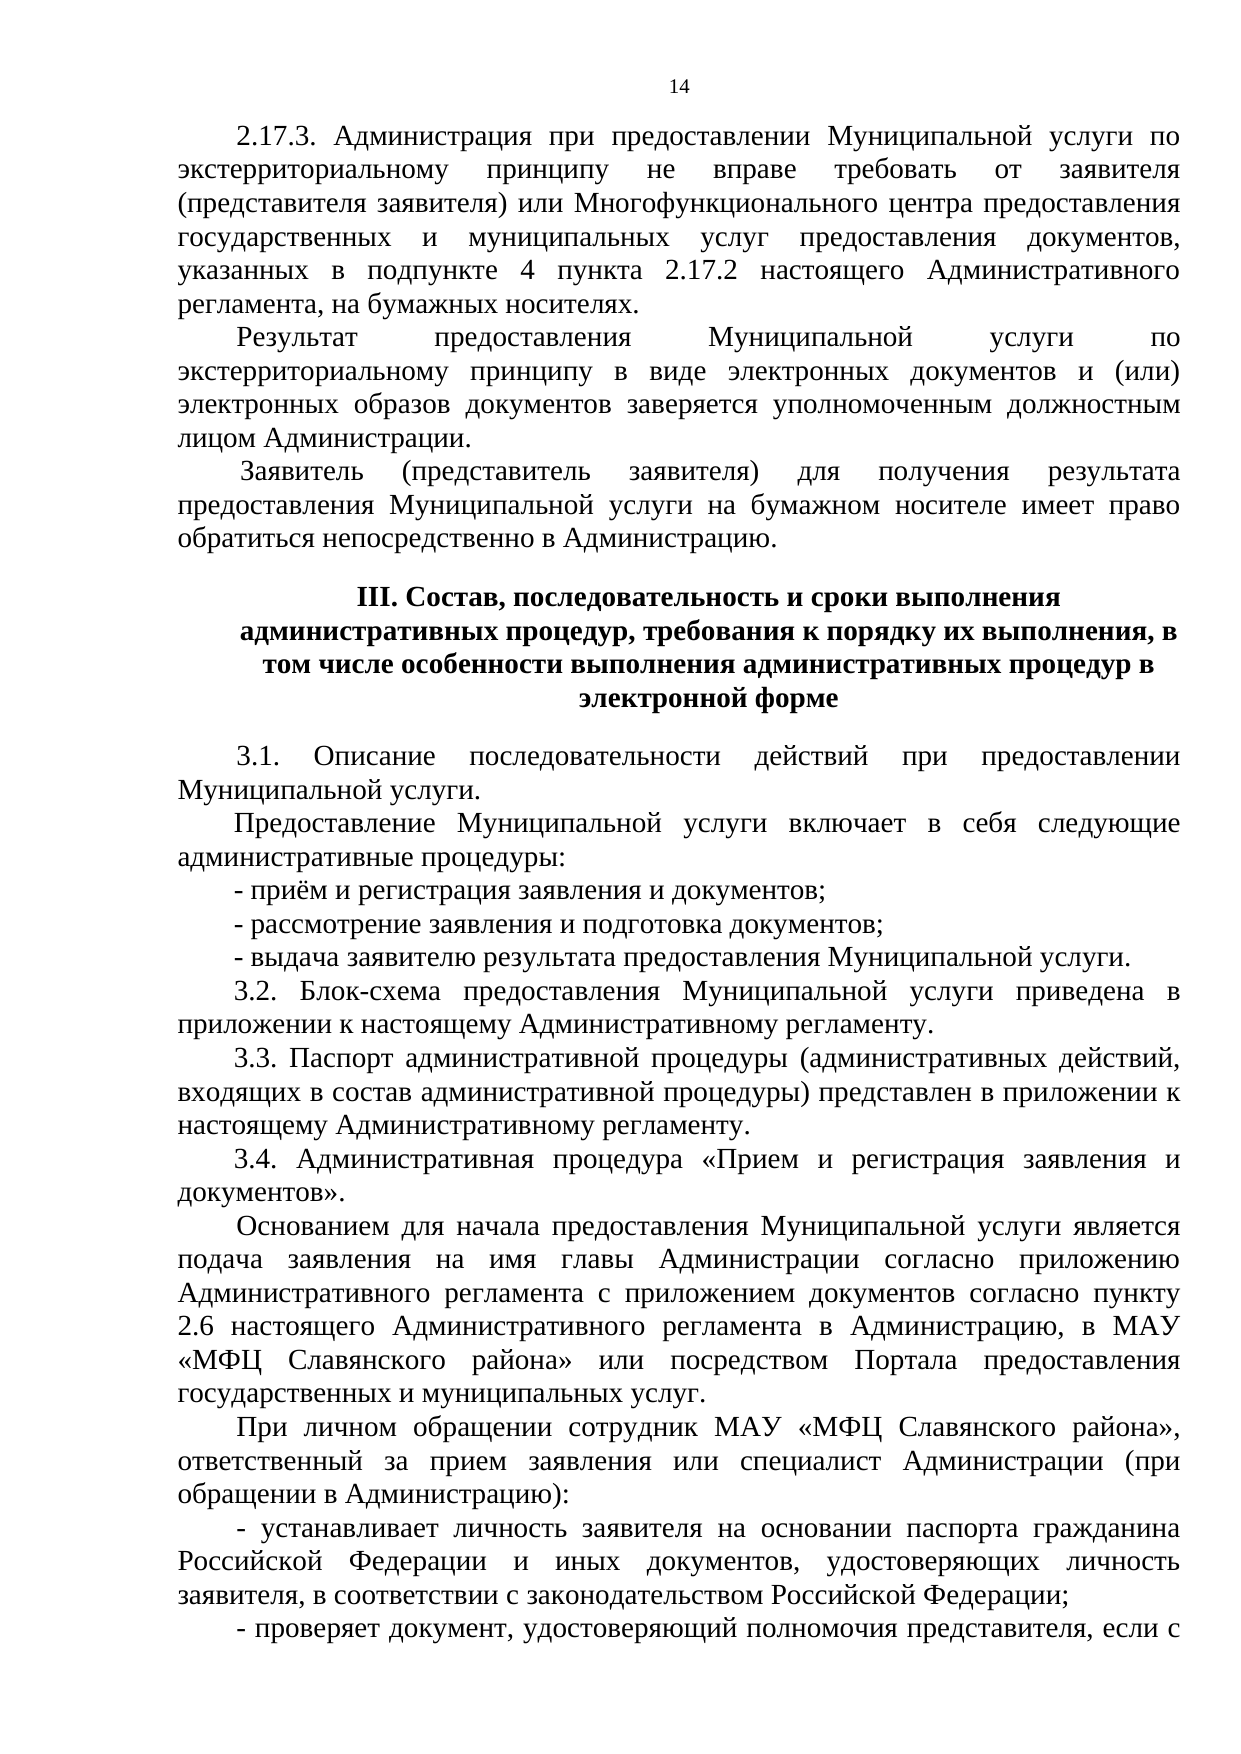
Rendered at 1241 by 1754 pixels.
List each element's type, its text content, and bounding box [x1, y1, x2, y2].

text - рассмотрение заявления и подготовка документов; [177, 906, 1181, 939]
text При личном обращении сотрудник МАУ «МФЦ Славянского района», ответственный за прием заявления или специалист Администрации (при обращении в Администрацию): [177, 1409, 1181, 1510]
text 3.3. Паспорт административной процедуры (административных действий, входящих в состав административной процедуры) представлен в приложении к настоящему Административному регламенту. [177, 1040, 1181, 1141]
text - приём и регистрация заявления и документов; [177, 872, 1181, 906]
text 3.4. Административная процедура «Прием и регистрация заявления и документов». [177, 1141, 1181, 1208]
text Заявитель (представитель заявителя) для получения результата предоставления Муниципальной услуги на бумажном носителе имеет право обратиться непосредственно в Администрацию. [177, 453, 1181, 554]
text Предоставление Муниципальной услуги включает в себя следующие административные процедуры: [177, 805, 1181, 872]
text 3.2. Блок-схема предоставления Муниципальной услуги приведена в приложении к настоящему Административному регламенту. [177, 973, 1181, 1040]
text - устанавливает личность заявителя на основании паспорта гражданина Российской Федерации и иных документов, удостоверяющих личность заявителя, в соответствии с законодательством Российской Федерации; [177, 1510, 1181, 1610]
text 2.17.3. Администрация при предоставлении Муниципальной услуги по экстерриториальному принципу не вправе требовать от заявителя (представителя заявителя) или Многофункционального центра предоставления государственных и муниципальных услуг предоставления документов, указанных в подпункте 4 пункта 2.17.2 настоящего Административного регламента, на бумажных носителях. [177, 118, 1181, 319]
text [177, 1610, 1181, 1644]
text - выдача заявителю результата предоставления Муниципальной услуги. [177, 939, 1181, 973]
text Основанием для начала предоставления Муниципальной услуги является подача заявления на имя главы Администрации согласно приложению Административного регламента с приложением документов согласно пункту 2.6 настоящего Административного регламента в Администрацию, в МАУ «МФЦ Славянского района» или посредством Портала предоставления государственных и муниципальных услуг. [177, 1208, 1181, 1409]
text III. Состав, последовательность и сроки выполнения административных процедур, требования к порядку их выполнения, в том числе особенности выполнения административных процедур в электронной форме [236, 579, 1181, 713]
text Результат предоставления Муниципальной услуги по экстерриториальному принципу в виде электронных документов и (или) электронных образов документов заверяется уполномоченным должностным лицом Администрации. [177, 319, 1181, 453]
text 3.1. Описание последовательности действий при предоставлении Муниципальной услуги. [177, 738, 1181, 805]
